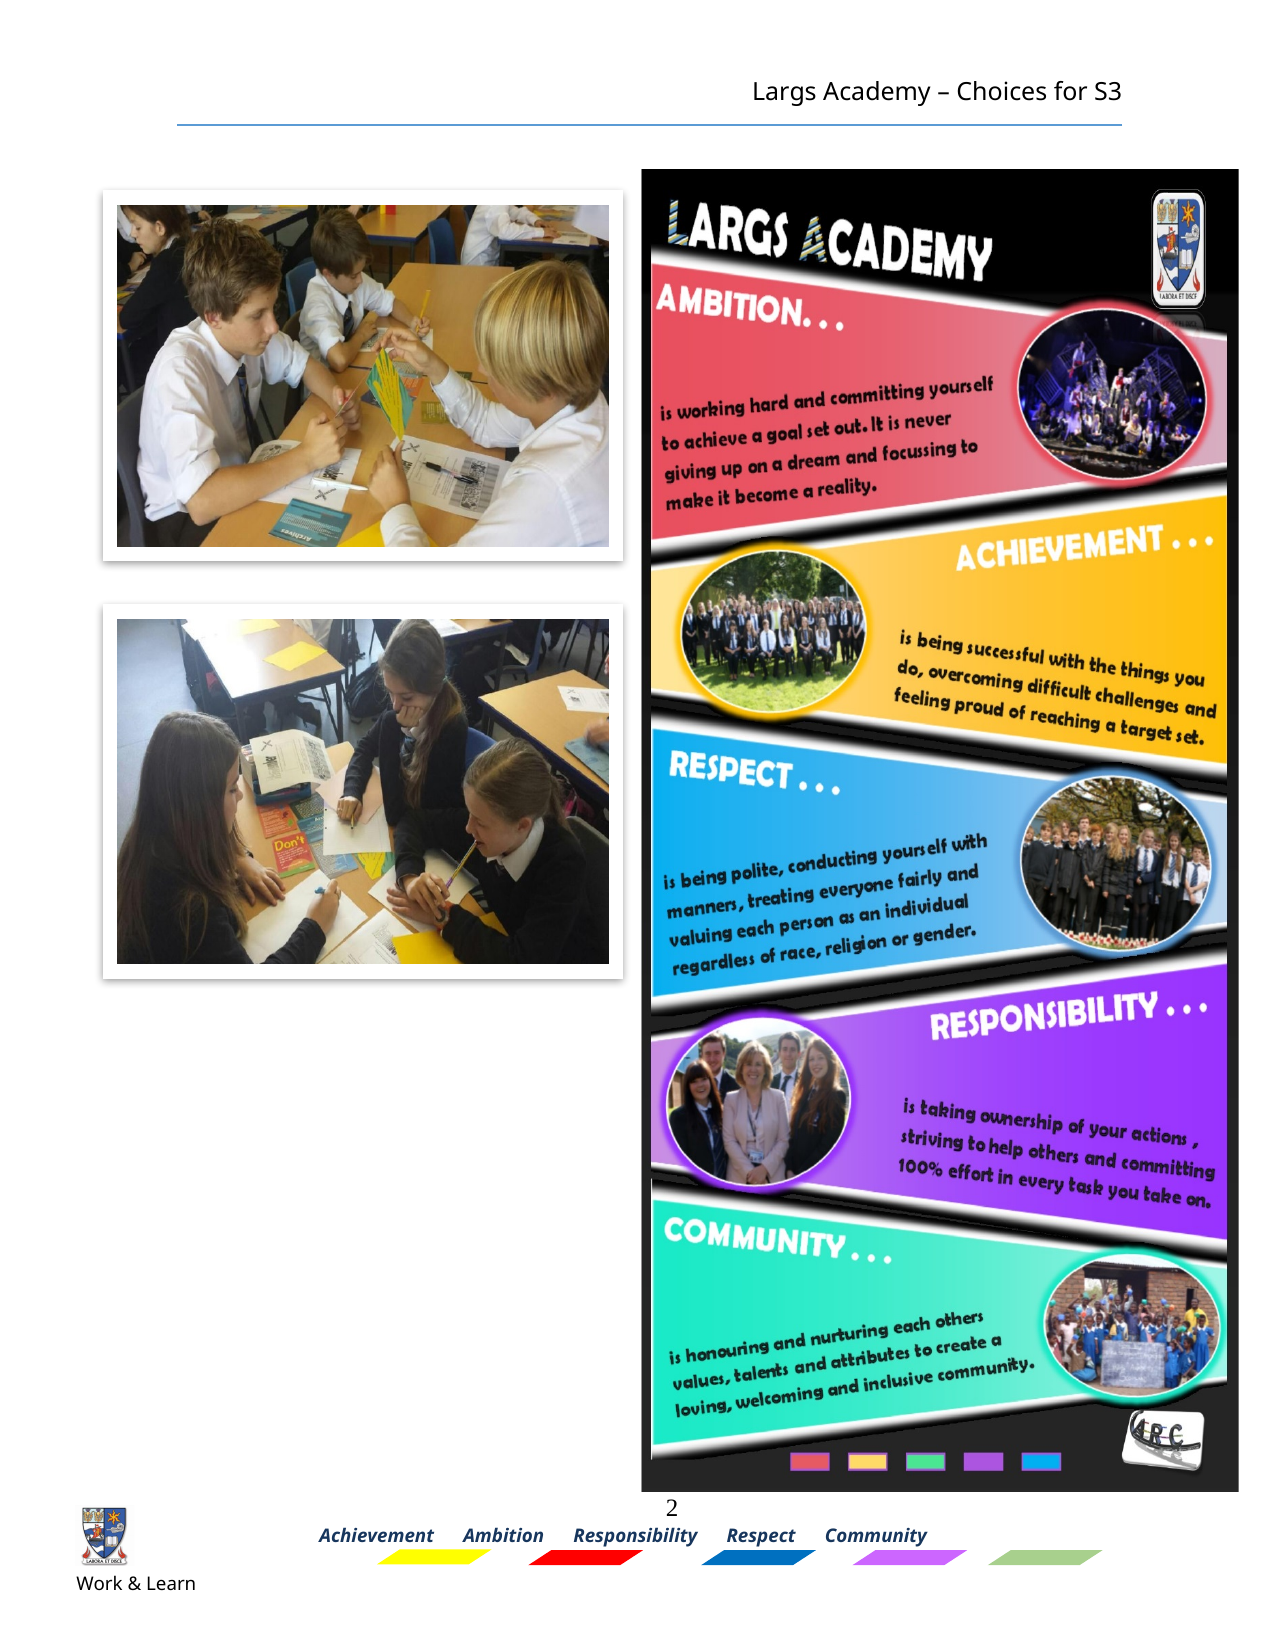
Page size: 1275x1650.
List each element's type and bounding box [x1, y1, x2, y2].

picture [641, 169, 1239, 1492]
picture [117, 205, 609, 547]
picture [117, 619, 609, 964]
picture [74, 1505, 135, 1566]
